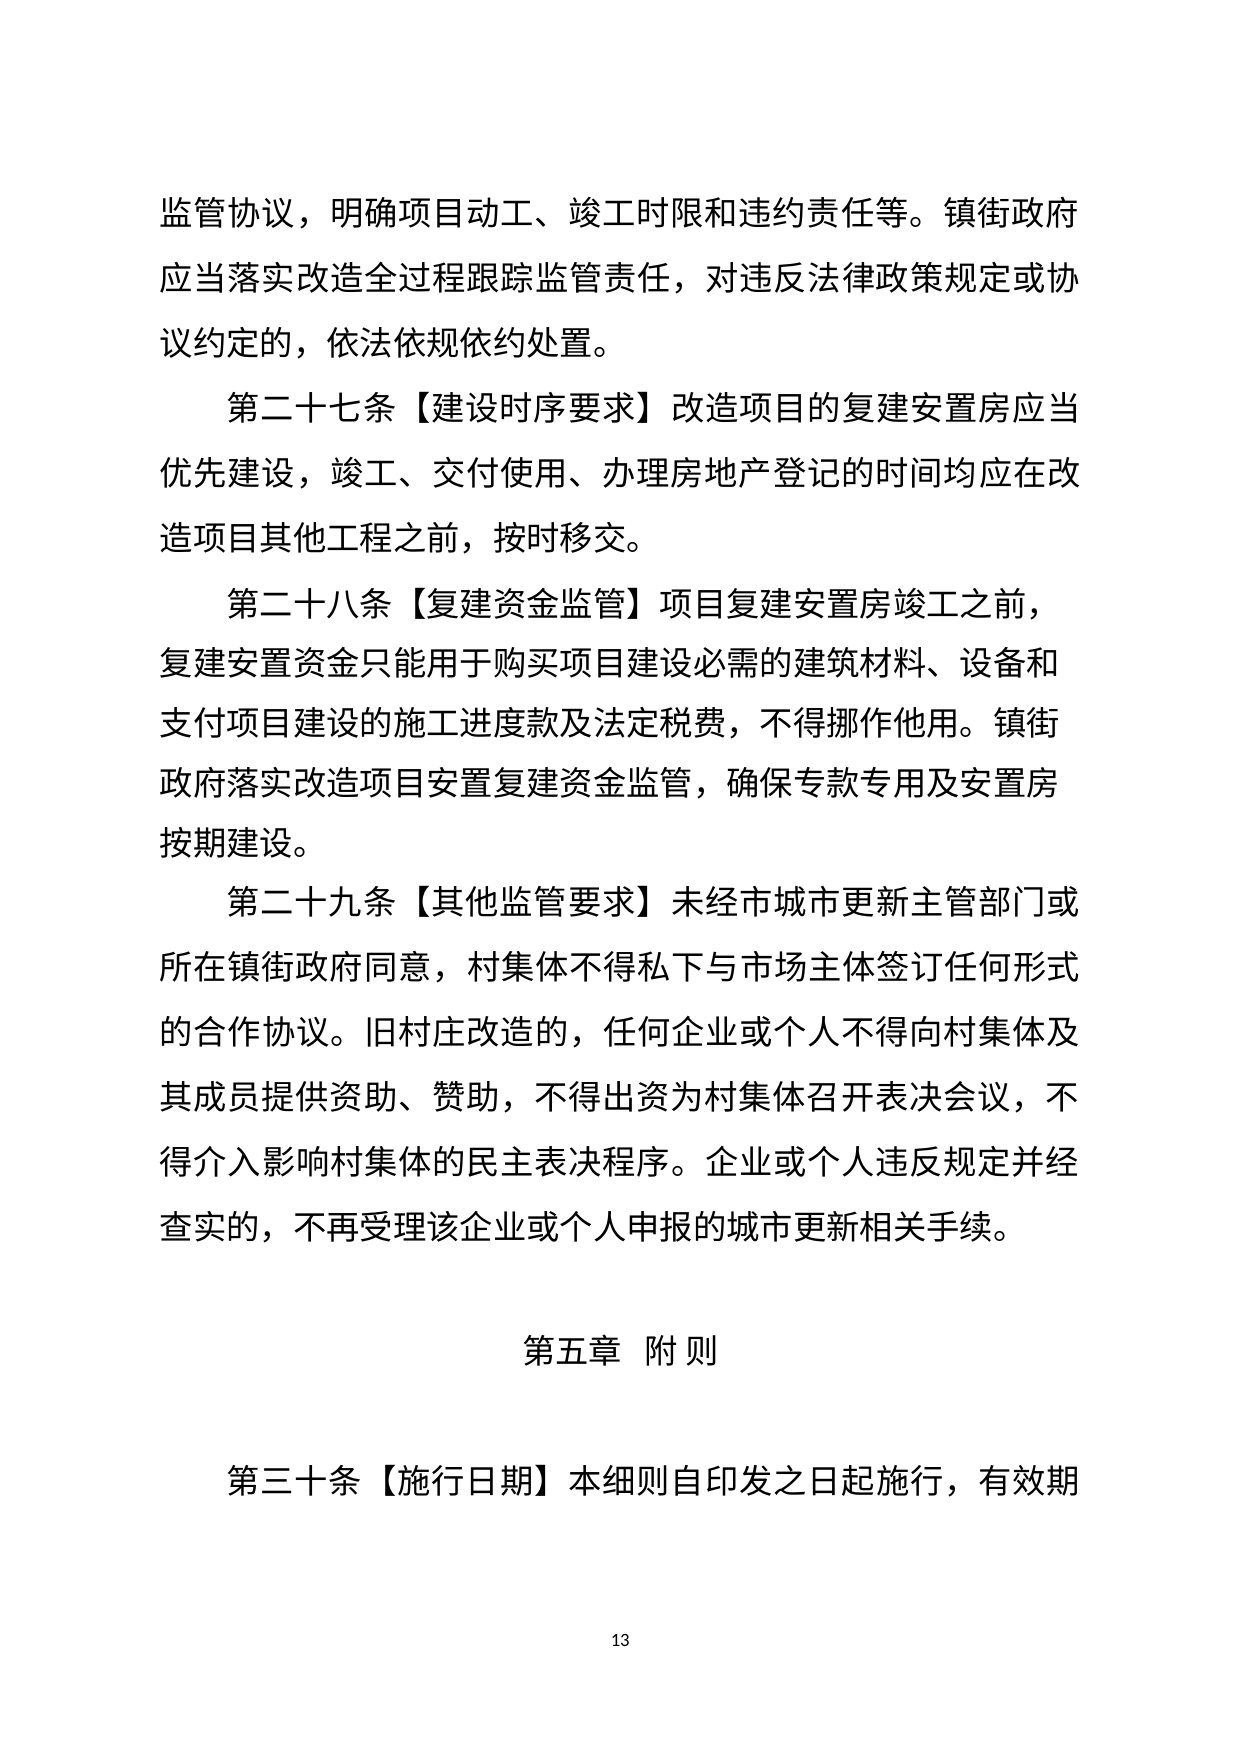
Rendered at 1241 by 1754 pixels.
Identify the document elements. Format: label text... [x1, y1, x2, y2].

text 第五章 附 则 [159, 1317, 1081, 1382]
subtitle 第二十八条【复建资金监管】项目复建安置房竣工之前，复建安置资金只能用于购买项目建设必需的建筑材料、设备和支付项目建设的施工进度款及法定税费，不得挪作他用。镇街政府落实改造项目安置复建资金监管，确保专款专用及安置房按期建设。 [159, 568, 1081, 867]
text 第二十九条【其他监管要求】未经市城市更新主管部门或所在镇街政府同意，村集体不得私下与市场主体签订任何形式的合作协议。旧村庄改造的，任何企业或个人不得向村集体及其成员提供资助、赞助，不得出资为村集体召开表决会议，不得介入影响村集体的民主表决程序。企业或个人违反规定并经查实的，不再受理该企业或个人申报的城市更新相关手续。 [159, 867, 1081, 1257]
text 第二十七条【建设时序要求】改造项目的复建安置房应当优先建设，竣工、交付使用、办理房地产登记的时间均应在改造项目其他工程之前，按时移交。 [159, 373, 1081, 568]
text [159, 1447, 1081, 1512]
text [159, 178, 1081, 373]
